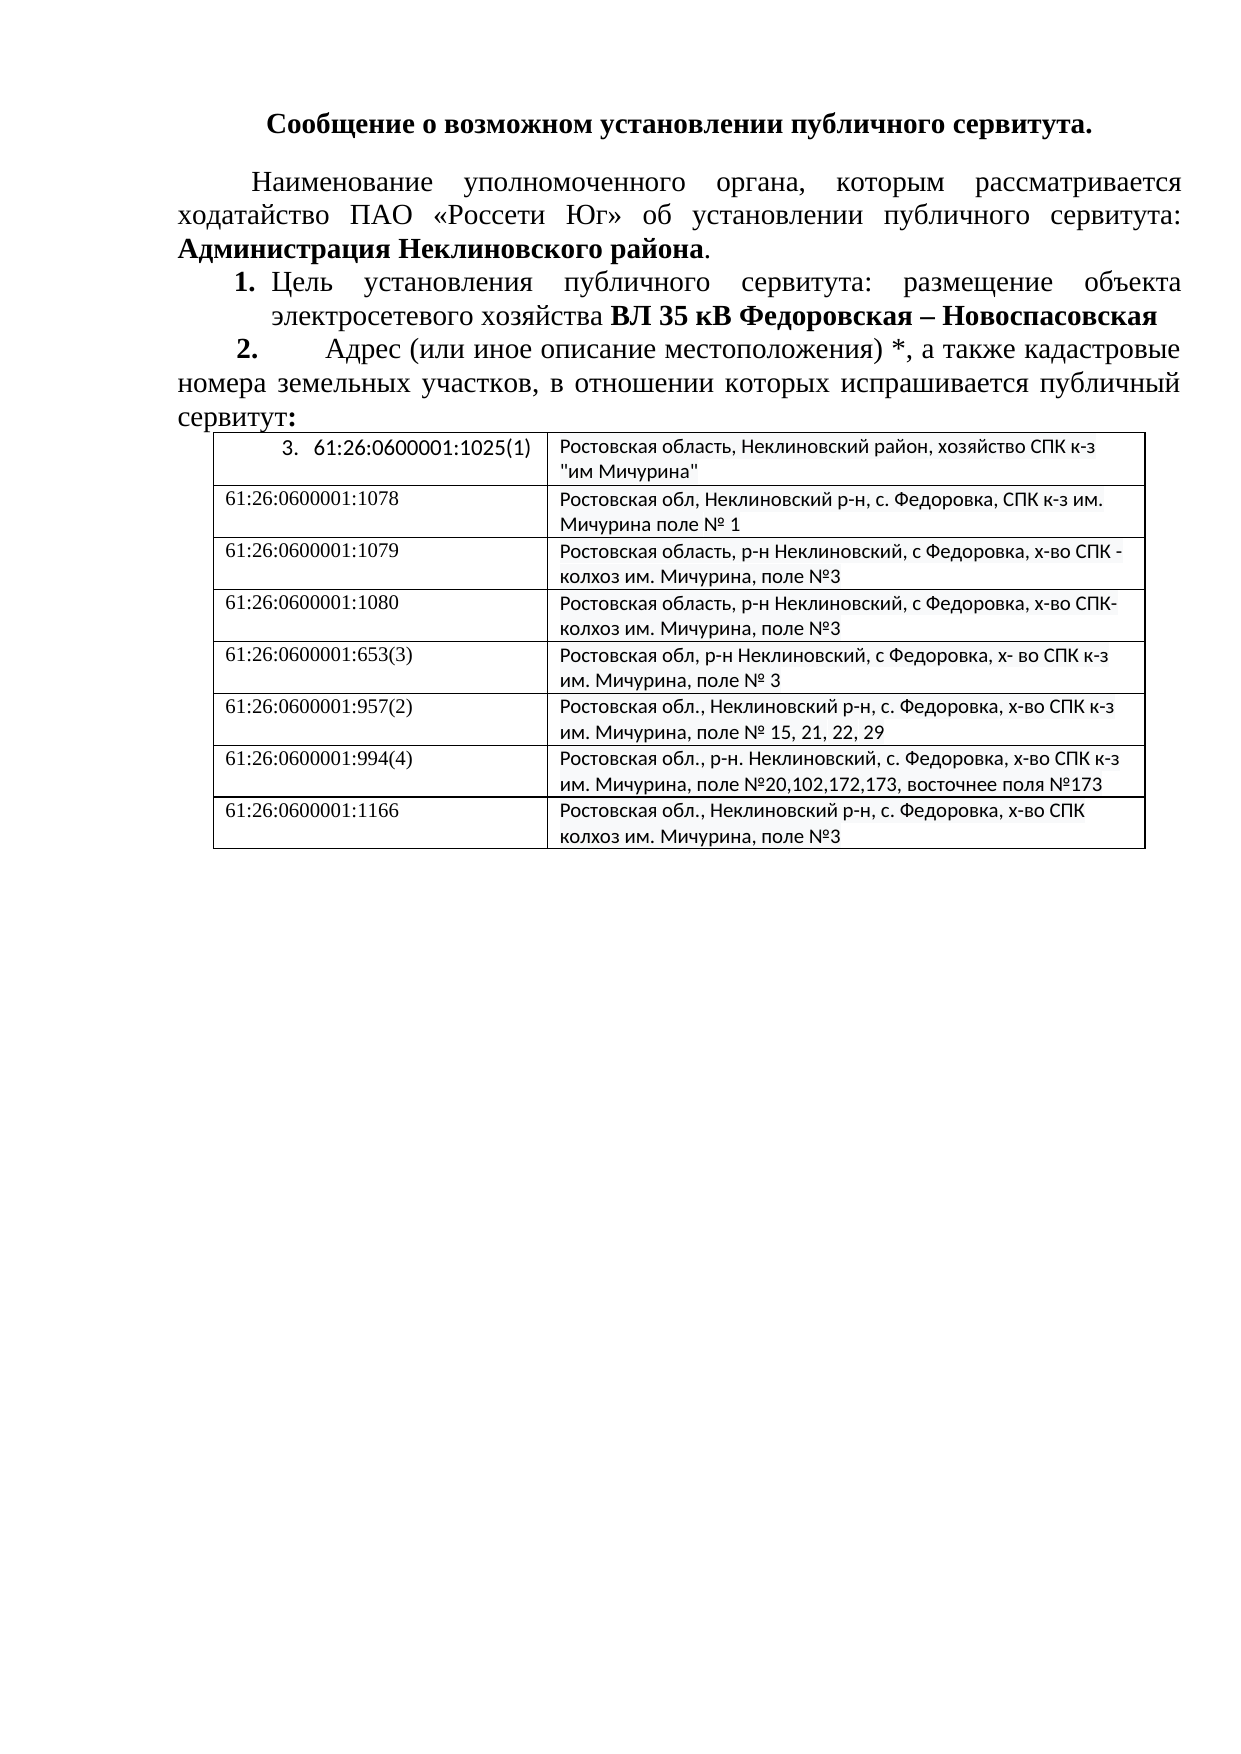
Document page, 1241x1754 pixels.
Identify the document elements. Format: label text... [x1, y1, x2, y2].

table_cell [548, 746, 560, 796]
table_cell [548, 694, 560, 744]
table_cell Ростовская обл., Неклиновский р-н, с. Федоровка, х-во СПК к-з им. Мичурина, поле № 15, 21, 22, 29 [884, 694, 1144, 744]
table_cell Ростовская область, р-н Неклиновский, с Федоровка, х-во СПК- колхоз им. Мичурина, поле №3 [841, 590, 1144, 641]
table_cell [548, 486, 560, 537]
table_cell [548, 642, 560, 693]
table_cell 61:26:0600001:1079 [214, 538, 547, 589]
subtitle Сообщение о возможном установлении публичного сервитута. [266, 106, 1211, 140]
table_header Ростовская область, Неклиновский район, хозяйство СПК к-з "им Мичурина" [548, 433, 1144, 485]
list Цель установления публичного сервитута: размещение объекта электросетевого хозяйства ВЛ 35 кВ Федоровская – Новоспасовская [233, 264, 1181, 332]
table_cell Ростовская обл., Неклиновский р-н, с. Федоровка, х-во СПК колхоз им. Мичурина, поле №3 [841, 798, 1144, 848]
table_cell Ростовская область, р-н Неклиновский, с Федоровка, х-во СПК - колхоз им. Мичурина, поле №3 [548, 538, 1144, 589]
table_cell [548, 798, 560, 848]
table_cell 61:26:0600001:957(2) [214, 694, 547, 744]
table_cell 61:26:0600001:1080 [214, 590, 547, 641]
table_cell 61:26:0600001:1166 [214, 798, 547, 848]
table_cell Ростовская обл, р-н Неклиновский, с Федоровка, х- во СПК к-з им. Мичурина, поле № 3 [781, 642, 1144, 693]
table_cell 61:26:0600001:653(3) [214, 642, 547, 693]
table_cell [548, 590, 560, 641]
list Адрес (или иное описание местоположения) *, а также кадастровые номера земельных участков, в отношении которых испрашивается публичный сервитут: [177, 332, 1181, 432]
table_cell 61:26:0600001:994(4) [214, 746, 547, 796]
text Наименование уполномоченного органа, которым рассматривается ходатайство ПАО «Россети Юг» об установлении публичного сервитута: Администрация Неклиновского района. [177, 164, 1181, 264]
table_header 3. 61:26:0600001:1025(1) [214, 433, 547, 485]
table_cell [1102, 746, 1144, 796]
table_cell Ростовская обл, Неклиновский р-н, с. Федоровка, СПК к-з им. Мичурина поле № 1 [740, 486, 1144, 537]
table_cell 61:26:0600001:1078 [214, 486, 547, 537]
